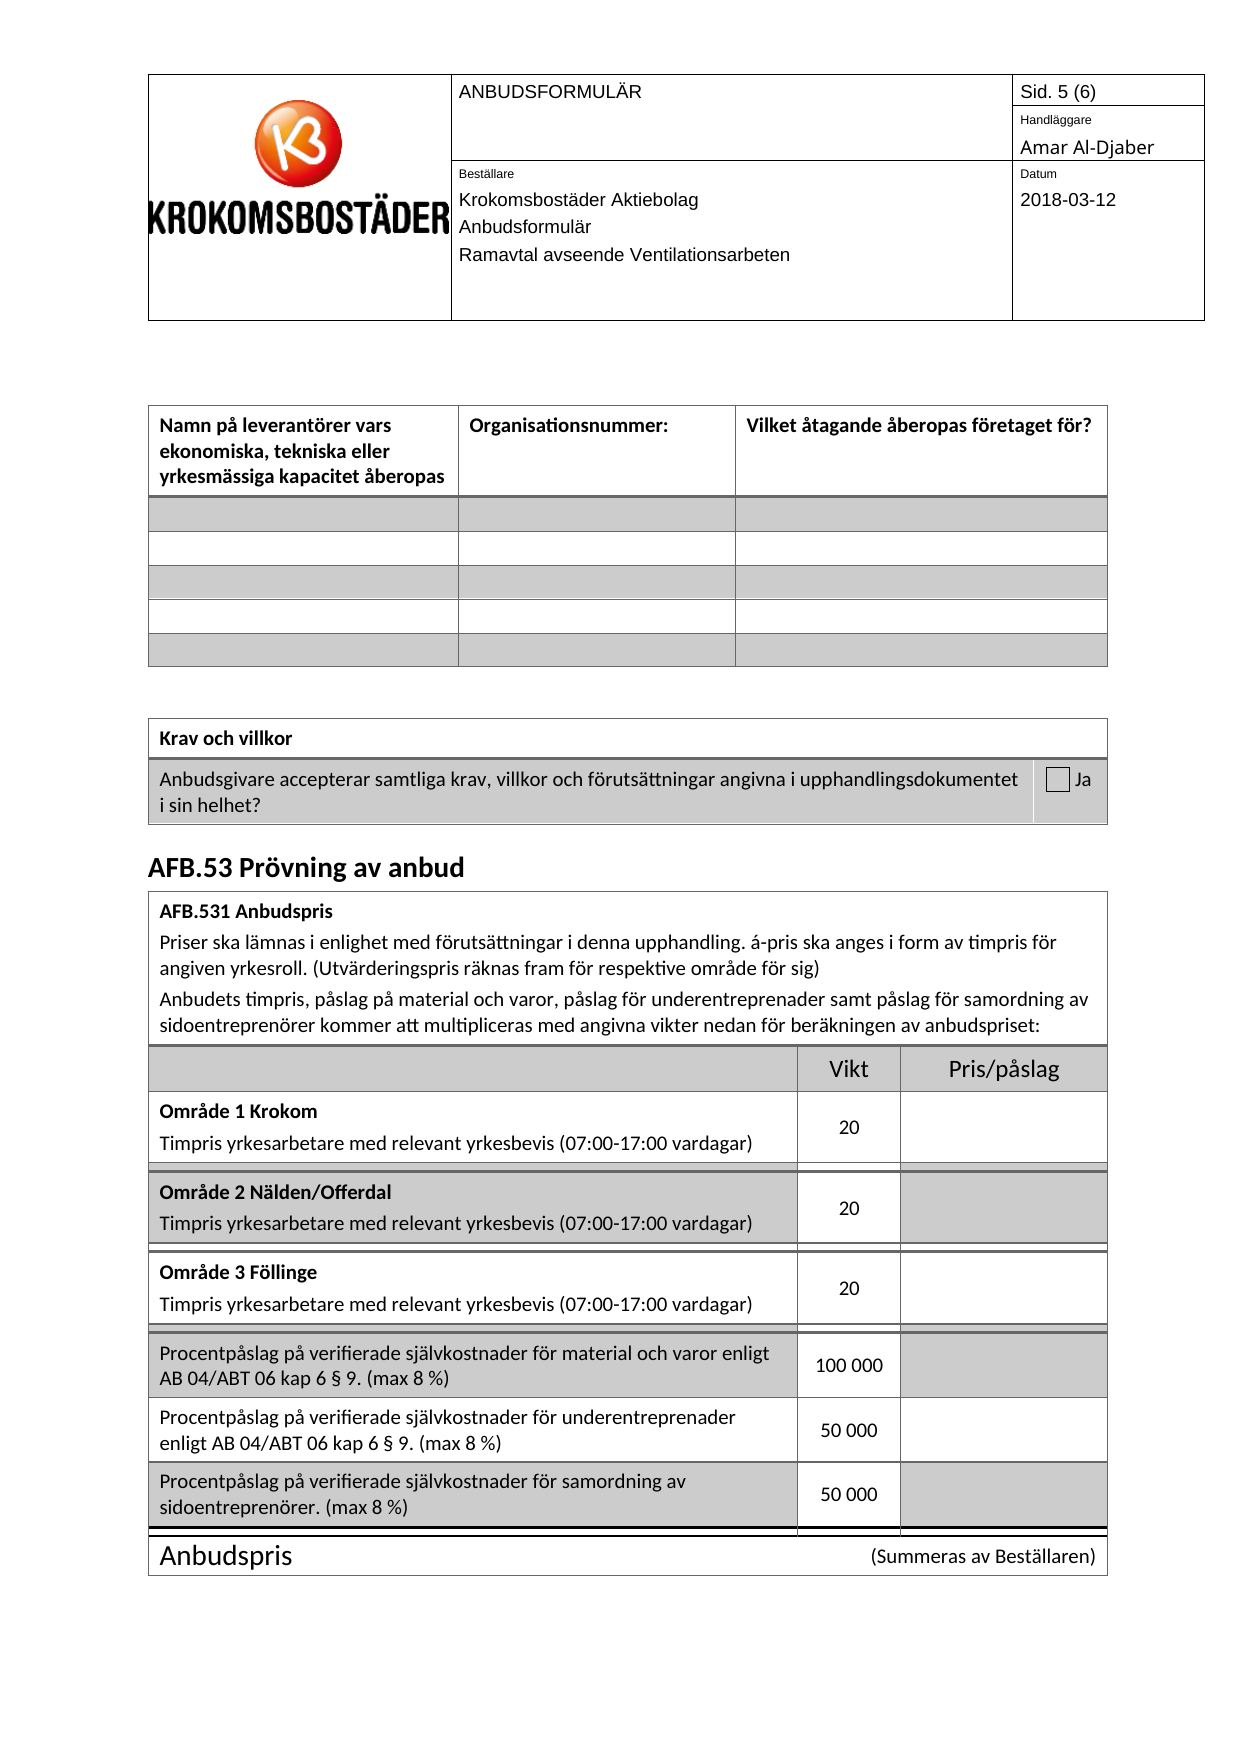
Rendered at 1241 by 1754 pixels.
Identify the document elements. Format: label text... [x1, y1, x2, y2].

text AFB.53 Prövning av anbud [148, 849, 1093, 885]
table_cell [901, 1163, 1107, 1170]
table_cell [459, 532, 735, 565]
table_cell Procentpåslag på verifierade självkostnader för material och varor enligt AB 04/ABT 06 kap 6 § 9. (max 8 %) [149, 1334, 797, 1397]
table_cell [901, 1334, 1107, 1397]
table_cell 20 [798, 1173, 900, 1242]
table_cell [149, 634, 458, 666]
table_cell 20 [798, 1092, 900, 1162]
table_header Namn på leverantörer vars ekonomiska, tekniska eller yrkesmässiga kapacitet åberopas [149, 406, 458, 495]
table_cell 100 000 [798, 1334, 900, 1397]
table_cell [736, 566, 1107, 598]
table_cell [901, 1173, 1107, 1242]
table_cell 20 [798, 1253, 900, 1323]
table_cell [901, 1244, 1107, 1250]
table_cell Område 1 Krokom Timpris yrkesarbetare med relevant yrkesbevis (07:00-17:00 vardagar) [149, 1092, 797, 1162]
table_cell Område 2 Nälden/Offerdal Timpris yrkesarbetare med relevant yrkesbevis (07:00-17:00 vardagar) [149, 1173, 797, 1242]
table_cell Procentpåslag på verifierade självkostnader för samordning av sidoentreprenörer. (max 8 %) [149, 1463, 797, 1526]
table_cell [459, 566, 735, 598]
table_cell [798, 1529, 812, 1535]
table_cell (Summeras av Beställaren) [812, 1537, 1107, 1575]
table_cell [459, 634, 735, 666]
table_cell Pris/påslag [901, 1047, 1107, 1091]
table_cell [149, 566, 458, 598]
table_cell [149, 1047, 797, 1091]
table_header AFB.531 Anbudspris Priser ska lämnas i enlighet med förutsättningar i denna upphandling. á-pris ska anges i form av timpris för angiven yrkesroll. (Utvärderingspris räknas fram för respektive område för sig) Anbudets timpris, påslag på material och varor, påslag för underentreprenader samt påslag för samordning av sidoentreprenörer kommer att multipliceras med angivna vikter nedan för beräkningen av anbudspriset: [149, 892, 1107, 1044]
picture [149, 100, 449, 234]
table_cell [149, 600, 458, 632]
table_cell [736, 634, 1107, 666]
table_cell [459, 498, 735, 531]
table_header Organisationsnummer: [459, 406, 735, 495]
table_cell [149, 532, 458, 565]
table_header Krav och villkor [149, 719, 1107, 757]
table_cell 50 000 [798, 1398, 900, 1461]
table_cell [736, 498, 1107, 531]
table_cell Vikt [798, 1047, 900, 1091]
table_cell [901, 1463, 1107, 1526]
table_cell [459, 600, 735, 632]
table_cell [149, 498, 458, 531]
table_cell [736, 600, 1107, 632]
table_cell 50 000 [798, 1463, 900, 1526]
table_cell Anbudsgivare accepterar samtliga krav, villkor och förutsättningar angivna i upphandlingsdokumentet i sin helhet? [149, 760, 1033, 823]
table_cell [736, 532, 1107, 565]
table_cell Procentpåslag på verifierade självkostnader för underentreprenader enligt AB 04/ABT 06 kap 6 § 9. (max 8 %) [149, 1398, 797, 1461]
table_cell Område 3 Föllinge Timpris yrkesarbetare med relevant yrkesbevis (07:00-17:00 vardagar) [149, 1253, 797, 1323]
table_cell [901, 1325, 1107, 1331]
table_cell [901, 1253, 1107, 1323]
table_cell [901, 1092, 1107, 1162]
table_cell Ja [1034, 760, 1107, 823]
table_cell [901, 1398, 1107, 1461]
table_cell Anbudspris [149, 1537, 812, 1575]
table_header Vilket åtagande åberopas företaget för? [736, 406, 1107, 495]
